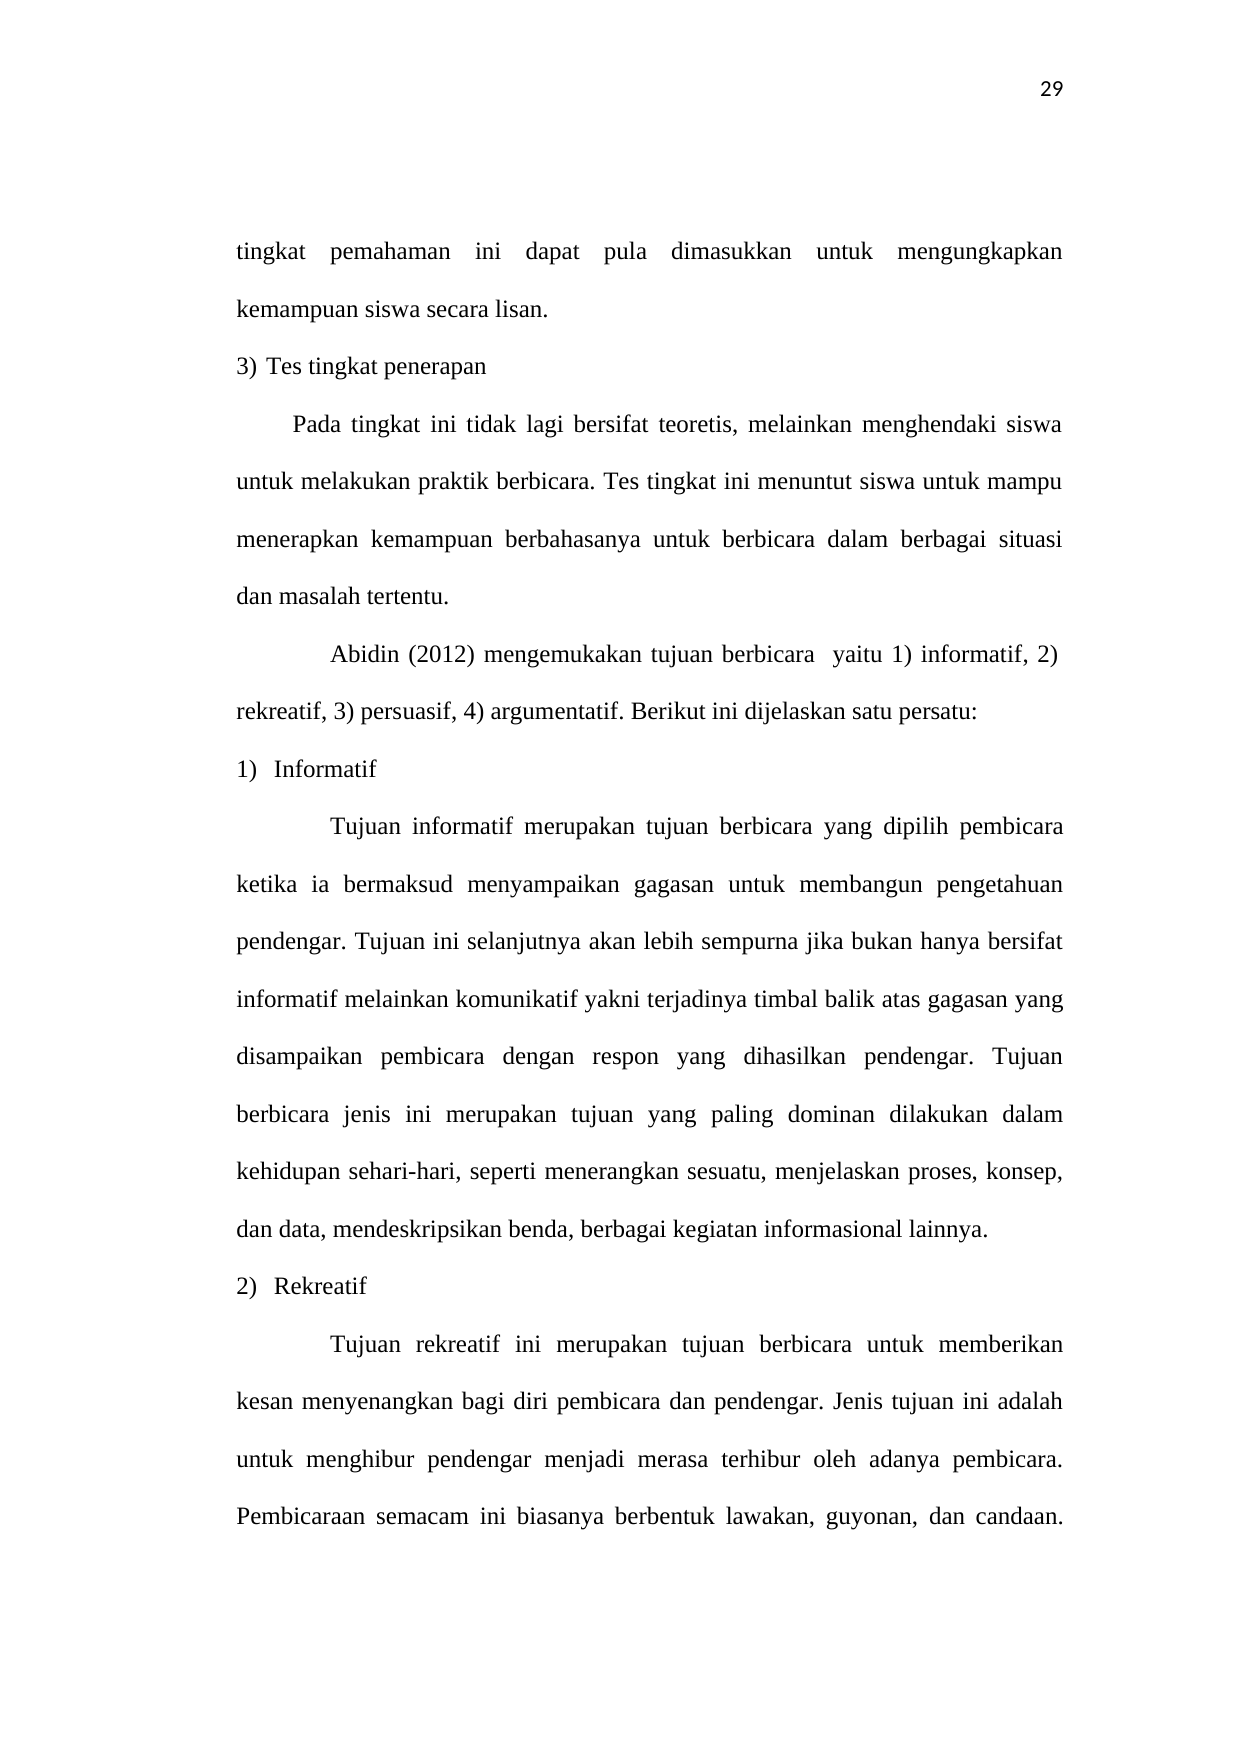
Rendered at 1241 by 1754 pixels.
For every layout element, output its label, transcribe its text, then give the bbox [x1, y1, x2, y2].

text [236, 1329, 1064, 1530]
list Informatif [236, 754, 999, 782]
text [236, 236, 1063, 322]
text Tujuan informatif merupakan tujuan berbicara yang dipilih pembicara ketika ia bermaksud menyampaikan gagasan untuk membangun pengetahuan pendengar. Tujuan ini selanjutnya akan lebih sempurna jika bukan hanya bersifat informatif melainkan komunikatif yakni terjadinya timbal balik atas gagasan yang disampaikan pembicara dengan respon yang dihasilkan pendengar. Tujuan berbicara jenis ini merupakan tujuan yang paling dominan dilakukan dalam kehidupan sehari-hari, seperti menerangkan sesuatu, menjelaskan proses, konsep, dan data, mendeskripsikan benda, berbagai kegiatan informasional lainnya. [236, 811, 1064, 1242]
list Rekreatif [236, 1271, 1064, 1300]
list Tes tingkat penerapan [236, 351, 1063, 380]
text Abidin (2012) mengemukakan tujuan berbicara yaitu 1) informatif, 2) rekreatif, 3) persuasif, 4) argumentatif. Berikut ini dijelaskan satu persatu: [236, 639, 1058, 725]
text Pada tingkat ini tidak lagi bersifat teoretis, melainkan menghendaki siswa untuk melakukan praktik berbicara. Tes tingkat ini menuntut siswa untuk mampu menerapkan kemampuan berbahasanya untuk berbicara dalam berbagai situasi dan masalah tertentu. [236, 409, 1063, 610]
